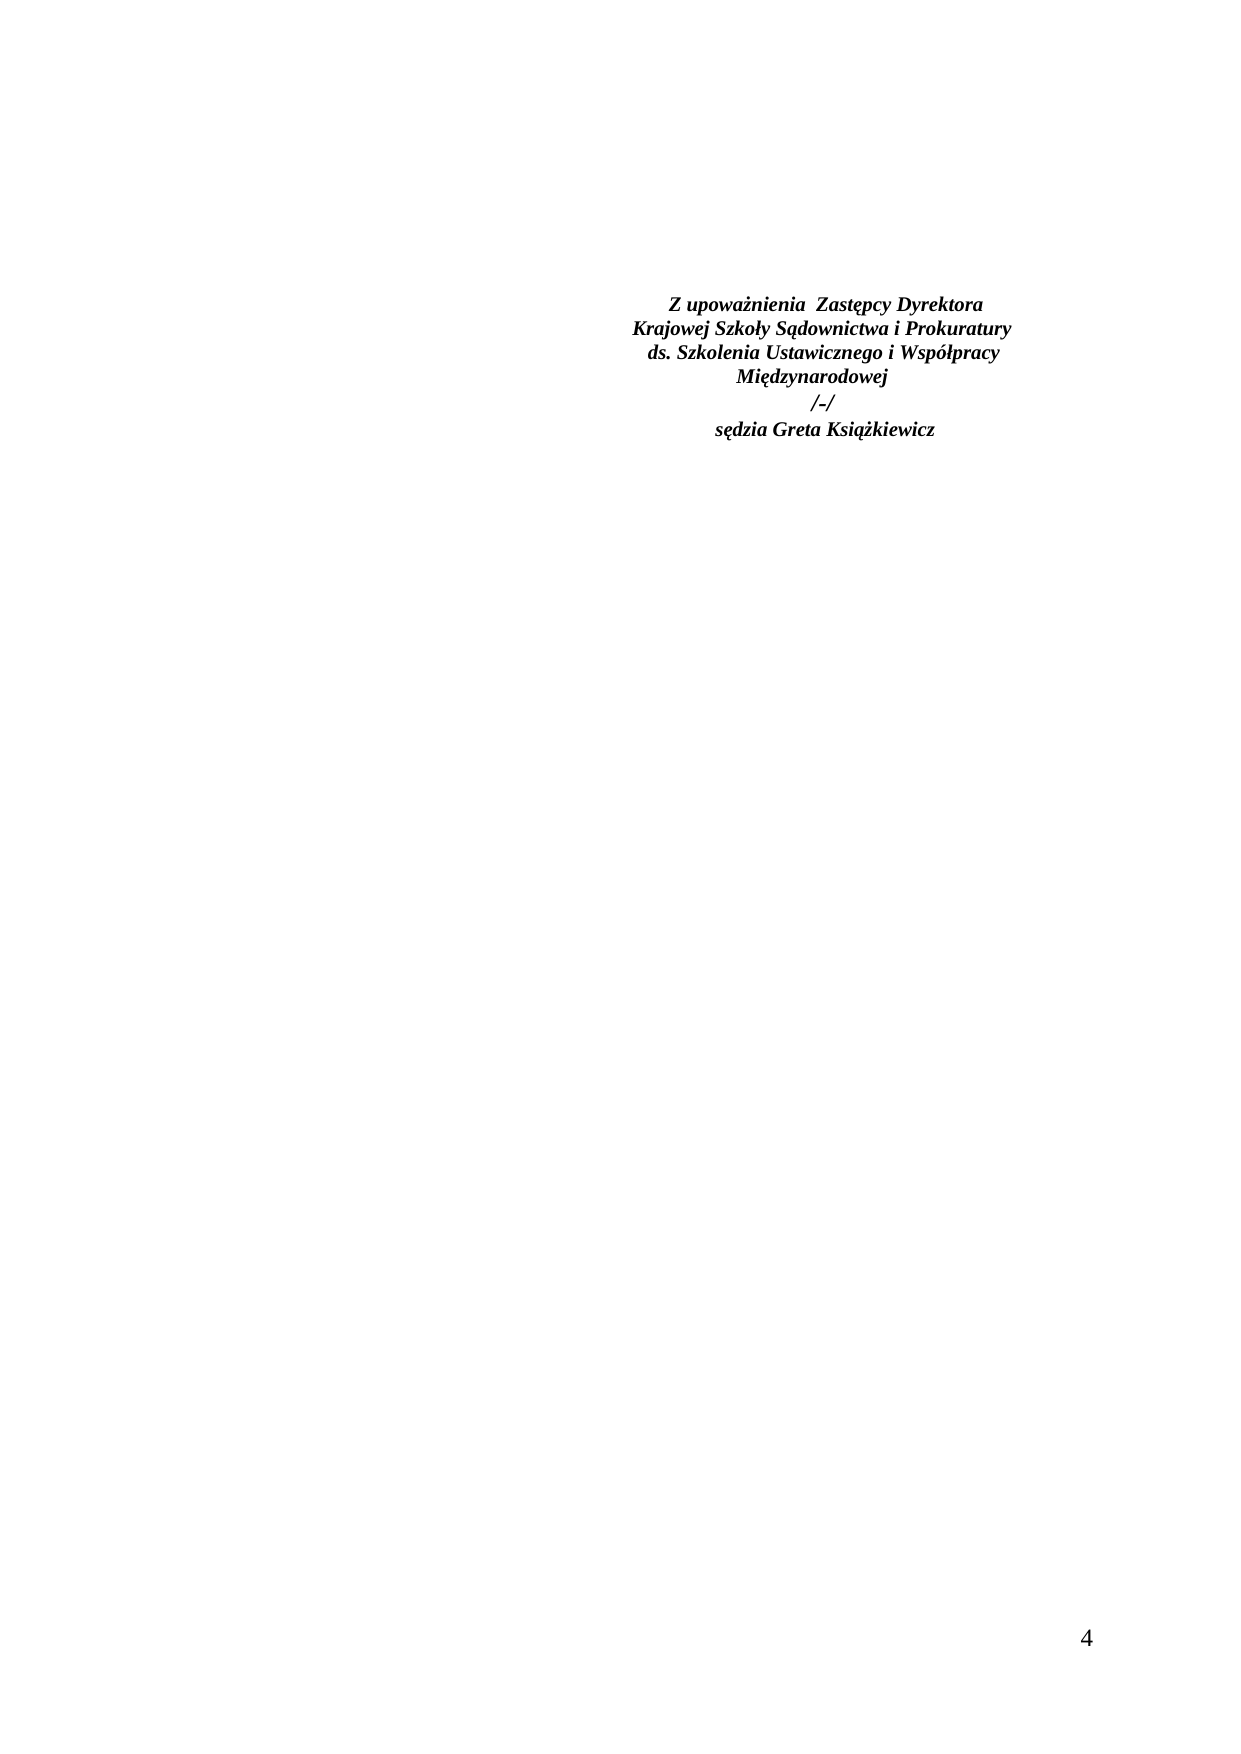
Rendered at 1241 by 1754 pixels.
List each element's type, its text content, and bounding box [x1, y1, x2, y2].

text sędzia Greta Książkiewicz [590, 417, 1093, 441]
text Krajowej Szkoły Sądownictwa i Prokuratury [148, 316, 1093, 340]
text ds. Szkolenia Ustawicznego i Współpracy [148, 340, 1093, 364]
text /-/ [738, 388, 1093, 417]
text Z upoważnienia Zastępcy Dyrektora [148, 292, 1093, 316]
text Międzynarodowej [148, 364, 1093, 388]
